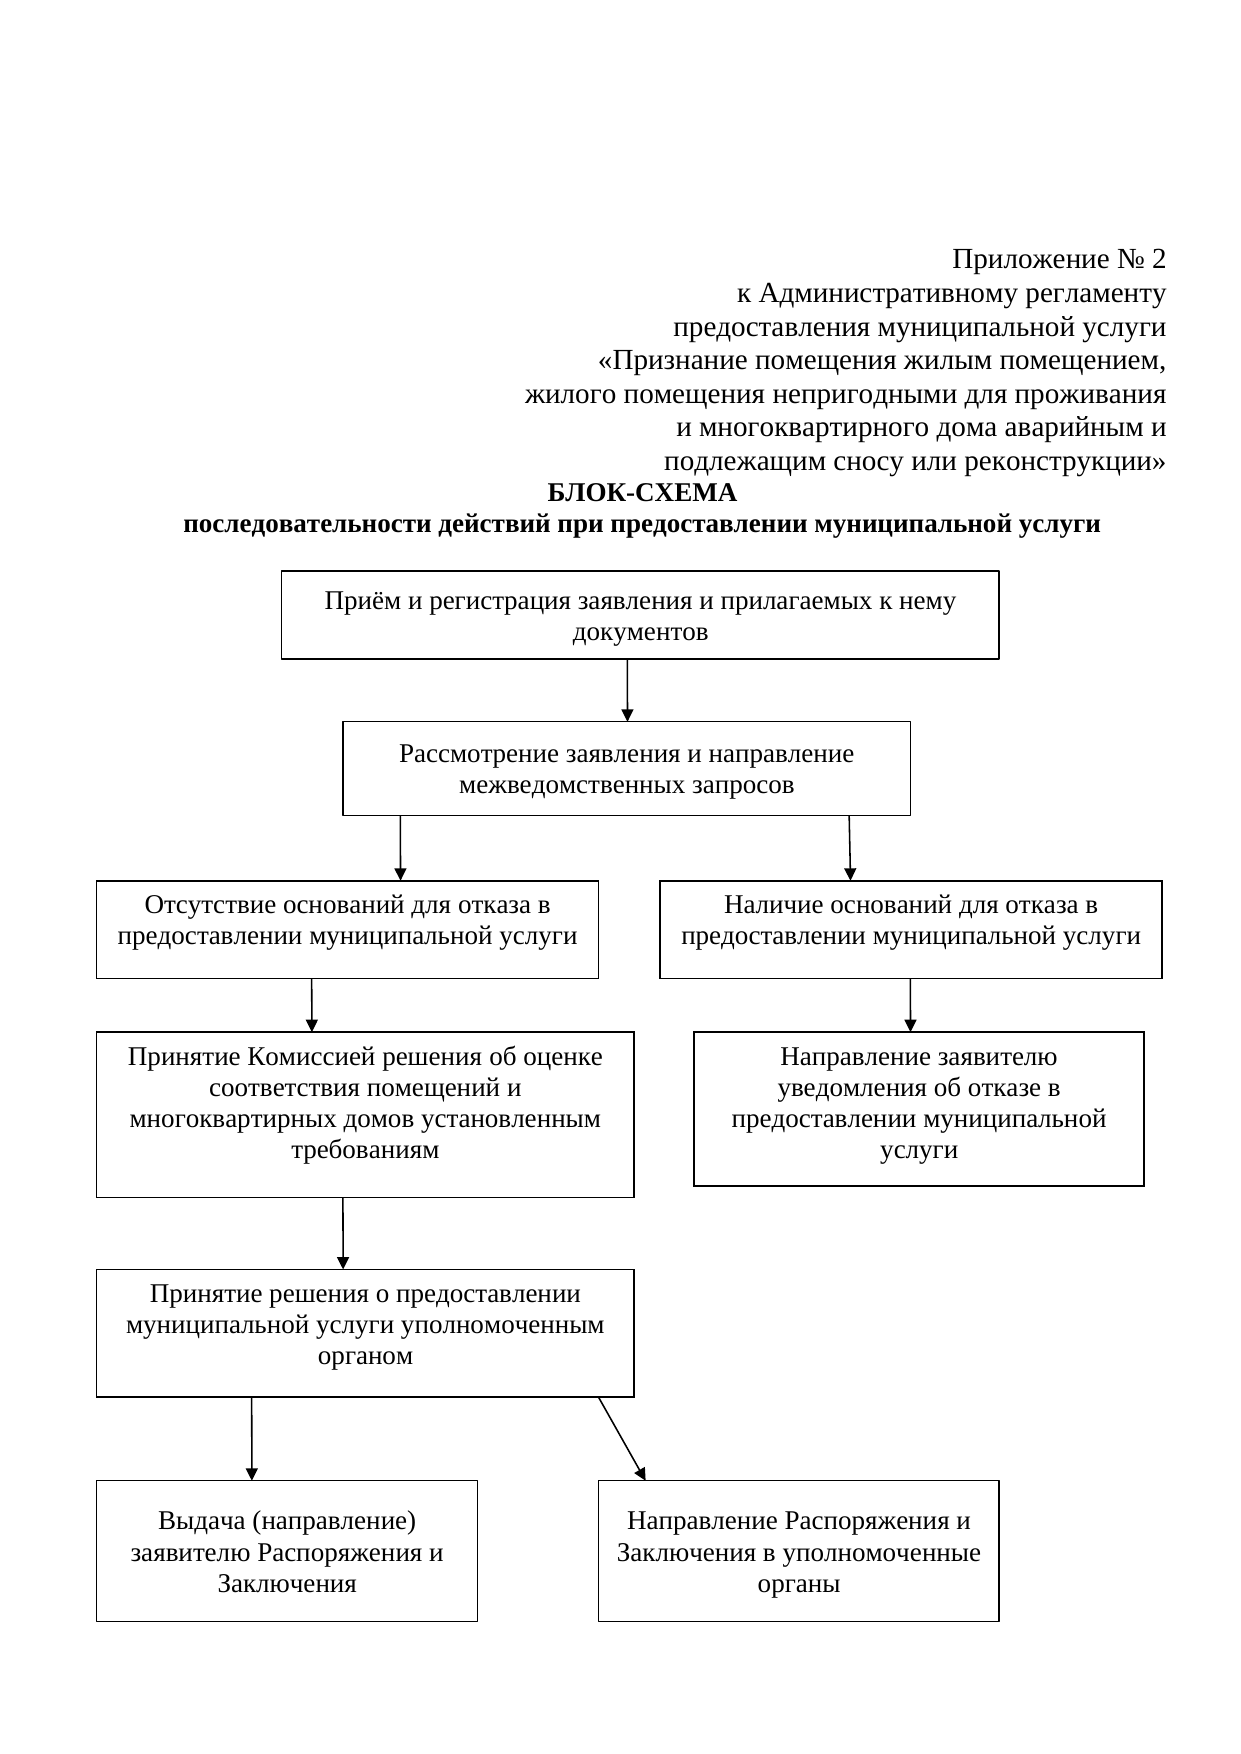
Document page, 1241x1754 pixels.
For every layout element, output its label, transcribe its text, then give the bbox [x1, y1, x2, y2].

text подлежащим сносу или реконструкции» [118, 443, 1167, 476]
text жилого помещения непригодными для проживания [118, 376, 1167, 409]
text и многоквартирного дома аварийным и [118, 409, 1167, 443]
text предоставления муниципальной услуги [561, 309, 1167, 342]
text «Признание помещения жилым помещением, [118, 342, 1167, 376]
text последовательности действий при предоставлении муниципальной услуги [118, 507, 1167, 539]
text к Административному регламенту [487, 275, 1167, 309]
text Приложение № 2 [487, 242, 1167, 275]
text БЛОК-СХЕМА [118, 476, 1167, 507]
